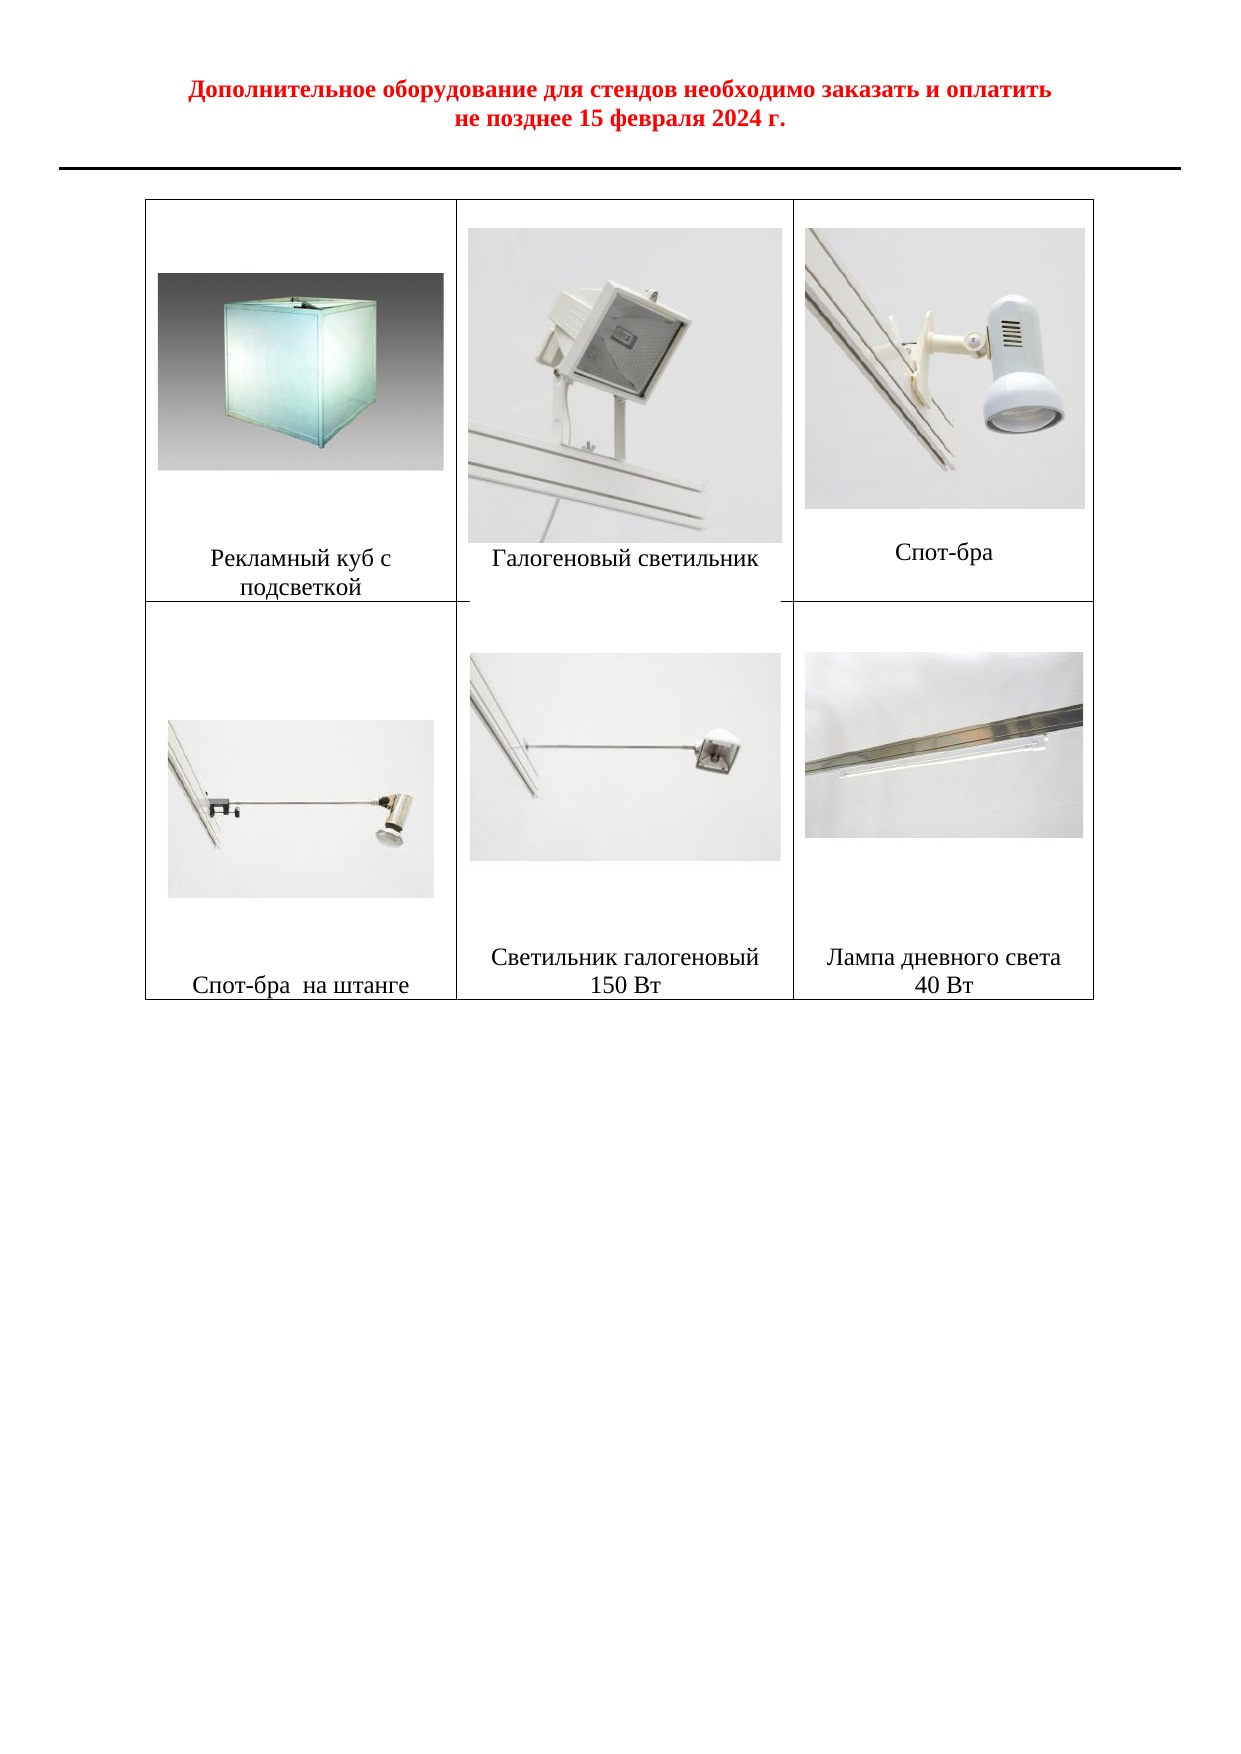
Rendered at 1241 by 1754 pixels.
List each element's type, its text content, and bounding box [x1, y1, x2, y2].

table_header Рекламный куб с подсветкой [146, 200, 456, 601]
text Дополнительное оборудование для стендов необходимо заказать и оплатить [59, 74, 1181, 103]
picture [468, 228, 783, 543]
picture [167, 676, 434, 942]
picture [469, 601, 781, 913]
table_header Галогеновый светильник [457, 200, 793, 601]
picture [157, 228, 444, 515]
picture [805, 606, 1084, 884]
table_header Спот-бра [794, 200, 1093, 601]
table_cell Светильник галогеновый 150 Вт [457, 602, 793, 999]
text не позднее 15 февраля 2024 г. [59, 103, 1181, 131]
table_cell Спот-бра на штанге [146, 602, 456, 999]
table_cell Лампа дневного света 40 Вт [794, 602, 1093, 999]
picture [805, 228, 1085, 509]
